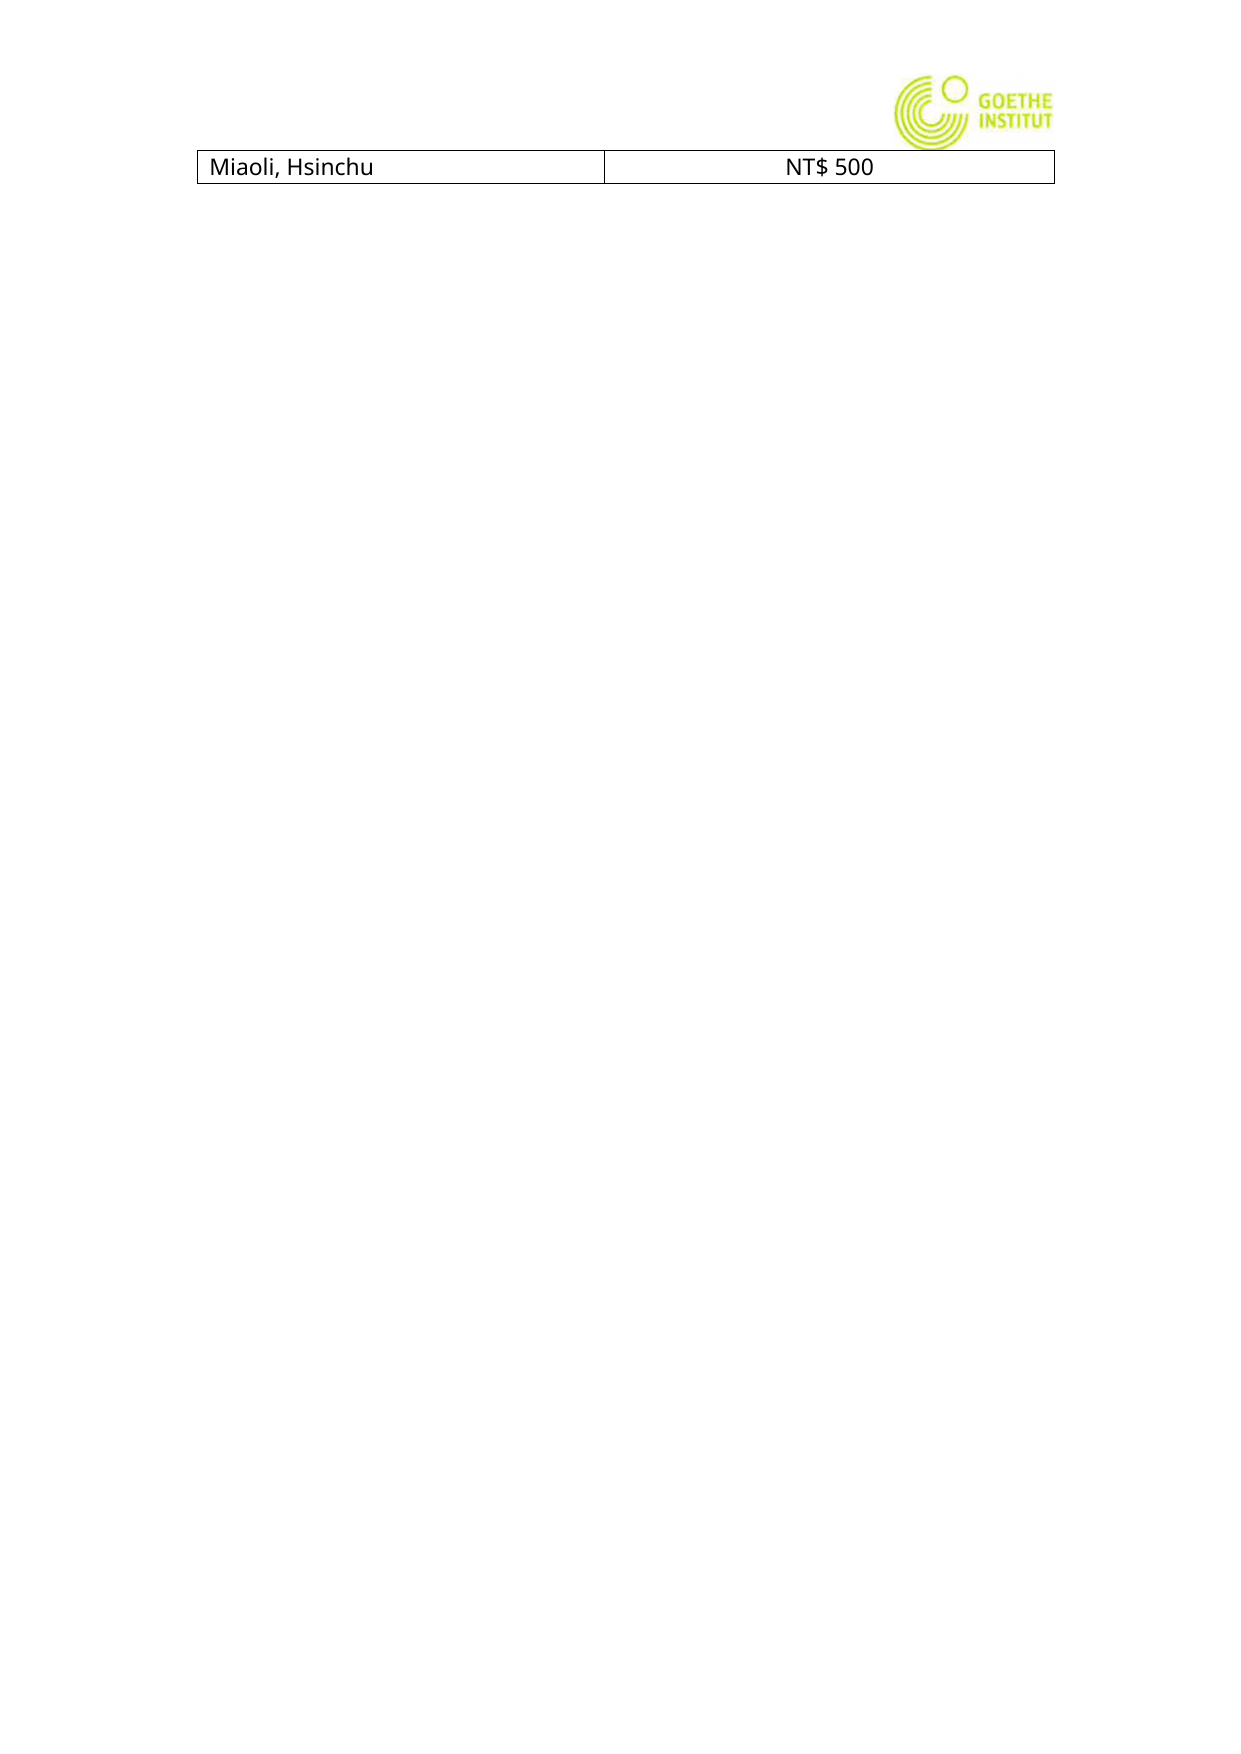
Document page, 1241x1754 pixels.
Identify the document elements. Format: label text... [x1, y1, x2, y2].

table_cell Miaoli, Hsinchu [198, 151, 604, 183]
picture [892, 73, 1054, 150]
table_cell NT$ 500 [605, 151, 1054, 183]
